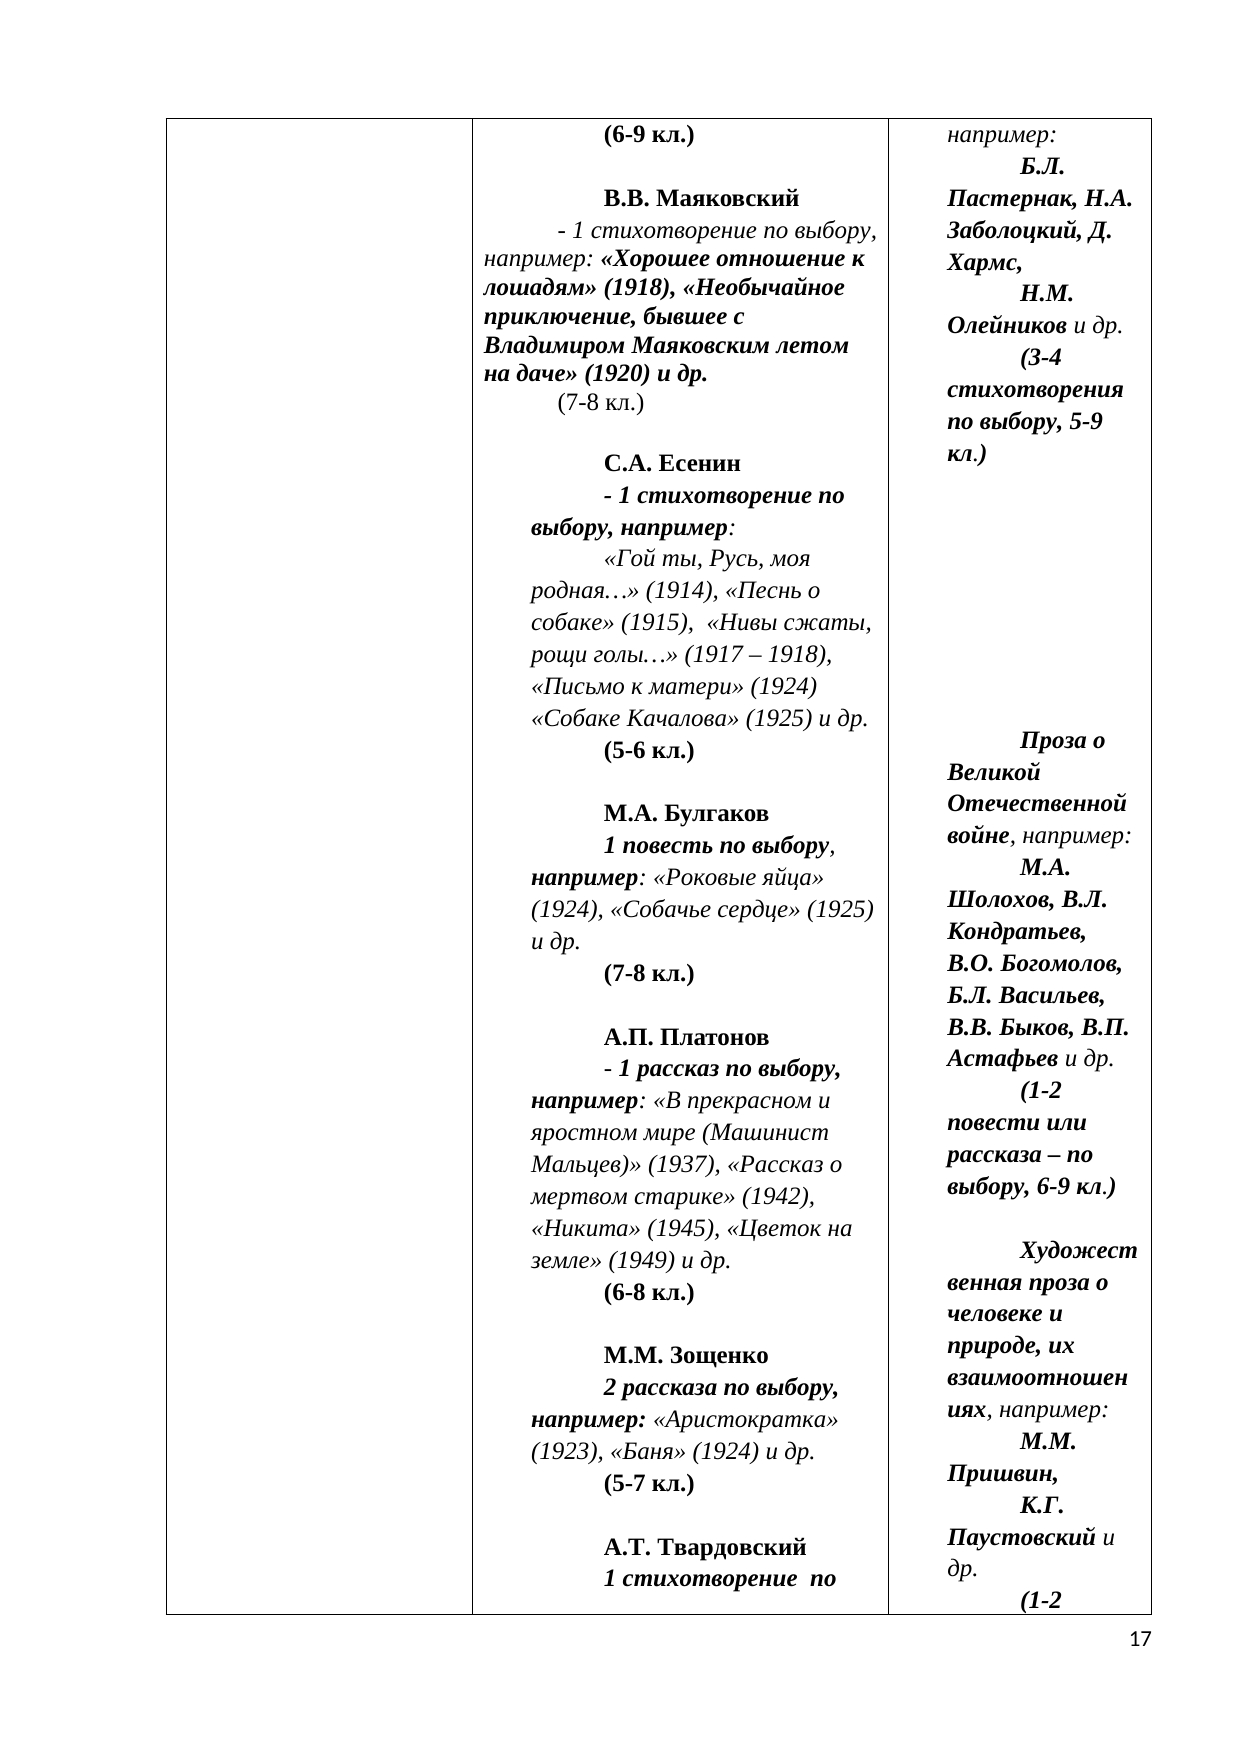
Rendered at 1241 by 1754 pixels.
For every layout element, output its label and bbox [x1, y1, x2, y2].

table_cell [889, 119, 1151, 1614]
table_cell [473, 119, 888, 1614]
table_cell [167, 119, 472, 1614]
